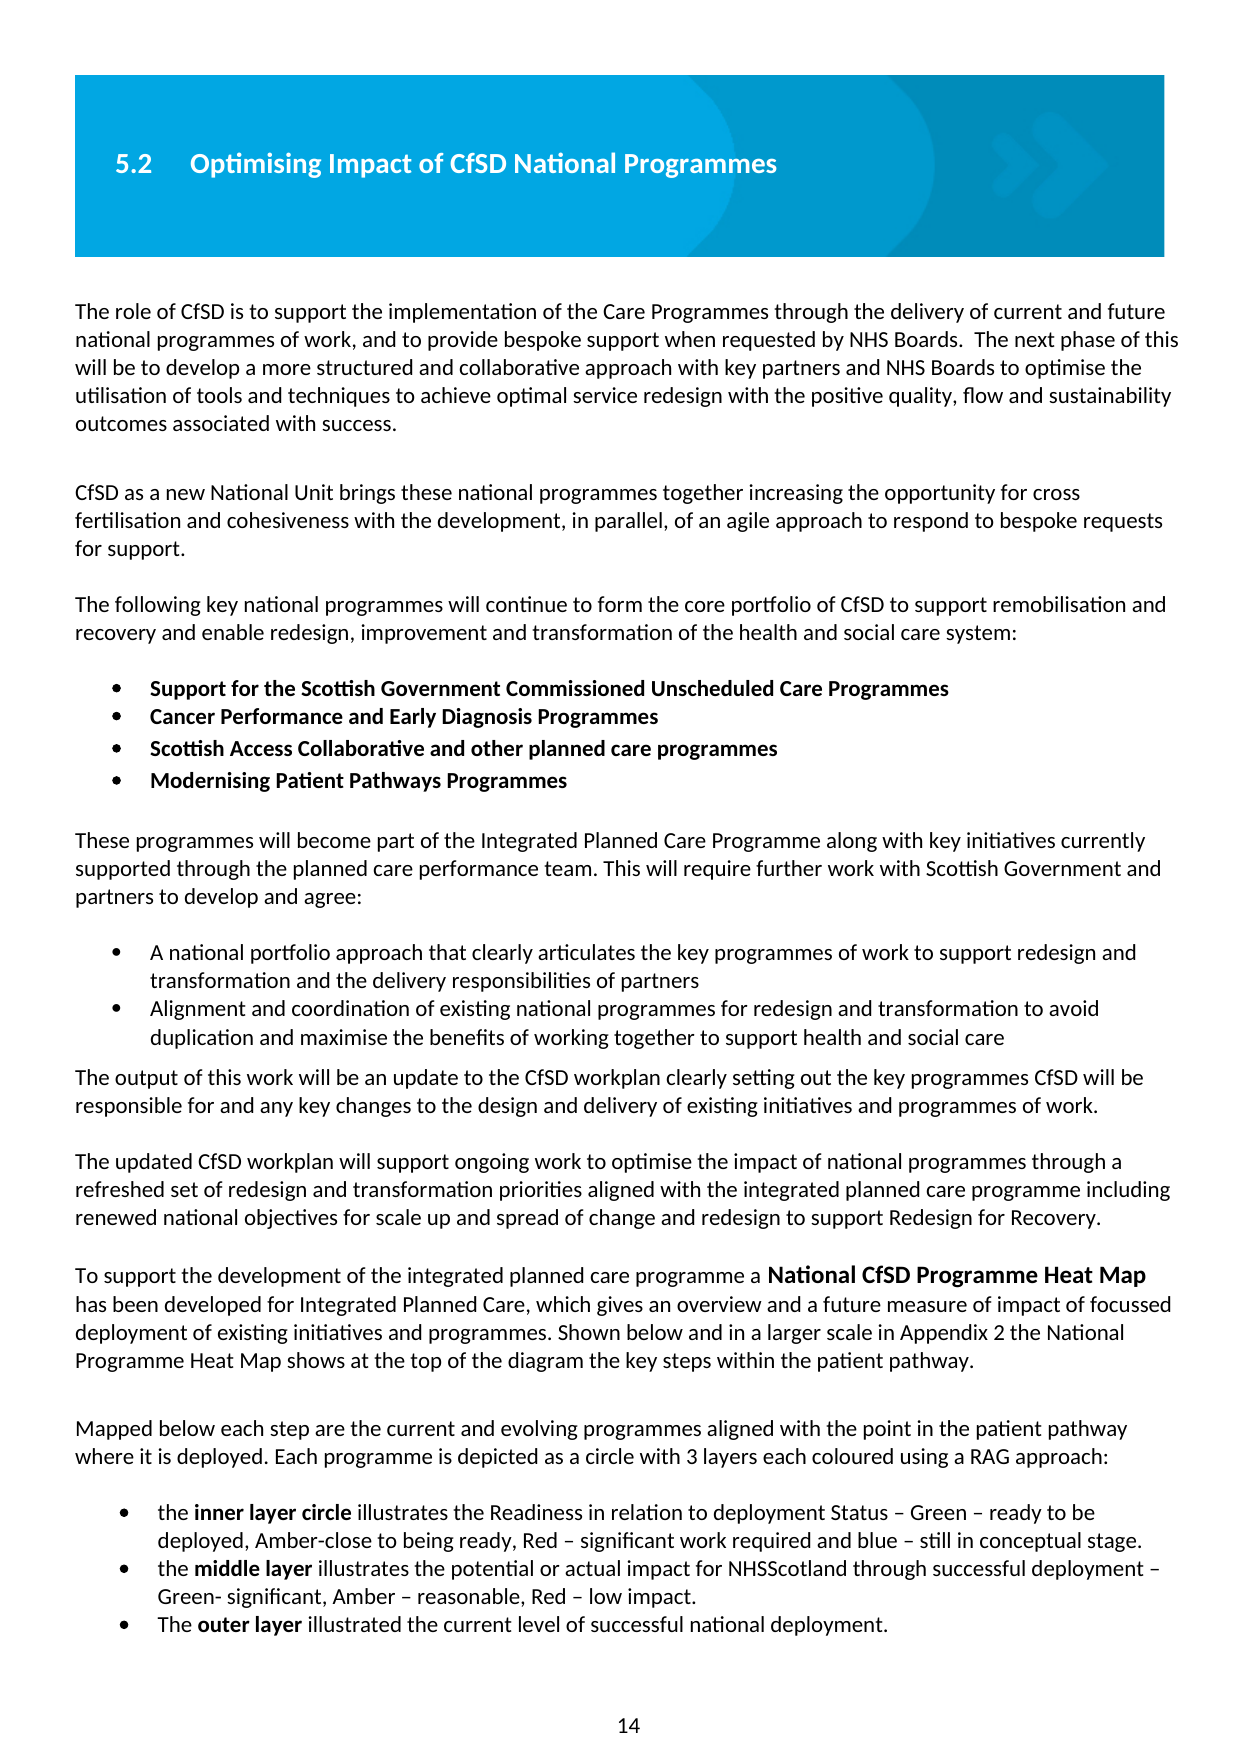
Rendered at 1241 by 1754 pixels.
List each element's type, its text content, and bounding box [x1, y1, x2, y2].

text To support the development of the integrated planned care programme a National CfSD Programme Heat Map has been developed for Integrated Planned Care, which gives an overview and a future measure of impact of focussed deployment of existing initiatives and programmes. Shown below and in a larger scale in Appendix 2 the National Programme Heat Map shows at the top of the diagram the key steps within the patient pathway. [75, 1259, 1181, 1374]
list the inner layer circle illustrates the Readiness in relation to deployment Status – Green – ready to be deployed, Amber-close to being ready, Red – significant work required and blue – still in conceptual stage. [120, 1498, 1181, 1554]
text The updated CfSD workplan will support ongoing work to optimise the impact of national programmes through a refreshed set of redesign and transformation priorities aligned with the integrated planned care programme including renewed national objectives for scale up and spread of change and redesign to support Redesign for Recovery. [75, 1147, 1181, 1231]
text The following key national programmes will continue to form the core portfolio of CfSD to support remobilisation and recovery and enable redesign, improvement and transformation of the health and social care system: [75, 590, 1181, 646]
list Support for the Scottish Government Commissioned Unscheduled Care Programmes [112, 674, 1181, 702]
text CfSD as a new National Unit brings these national programmes together increasing the opportunity for cross fertilisation and cohesiveness with the development, in parallel, of an agile approach to respond to bespoke requests for support. [75, 478, 1181, 562]
list Modernising Patient Pathways Programmes [112, 766, 1181, 794]
text Mapped below each step are the current and evolving programmes aligned with the point in the patient pathway where it is deployed. Each programme is depicted as a circle with 3 layers each coloured using a RAG approach: [75, 1414, 1181, 1470]
list A national portfolio approach that clearly articulates the key programmes of work to support redesign and transformation and the delivery responsibilities of partners [112, 938, 1181, 994]
list the middle layer illustrates the potential or actual impact for NHSScotland through successful deployment – Green- significant, Amber – reasonable, Red – low impact. [120, 1554, 1181, 1611]
text The role of CfSD is to support the implementation of the Care Programmes through the delivery of current and future national programmes of work, and to provide bespoke support when requested by NHS Boards. The next phase of this will be to develop a more structured and collaborative approach with key partners and NHS Boards to optimise the utilisation of tools and techniques to achieve optimal service redesign with the positive quality, flow and sustainability outcomes associated with success. [75, 297, 1181, 437]
text The output of this work will be an update to the CfSD workplan clearly setting out the key programmes CfSD will be responsible for and any key changes to the design and delivery of existing initiatives and programmes of work. [75, 1063, 1181, 1119]
list Cancer Performance and Early Diagnosis Programmes [112, 702, 1181, 730]
text These programmes will become part of the Integrated Planned Care Programme along with key initiatives currently supported through the planned care performance team. This will require further work with Scottish Government and partners to develop and agree: [75, 826, 1181, 911]
list The outer layer illustrated the current level of successful national deployment. [120, 1611, 1181, 1638]
list Scottish Access Collaborative and other planned care programmes [112, 734, 1181, 762]
list Alignment and coordination of existing national programmes for redesign and transformation to avoid duplication and maximise the benefits of working together to support health and social care [112, 994, 1181, 1051]
